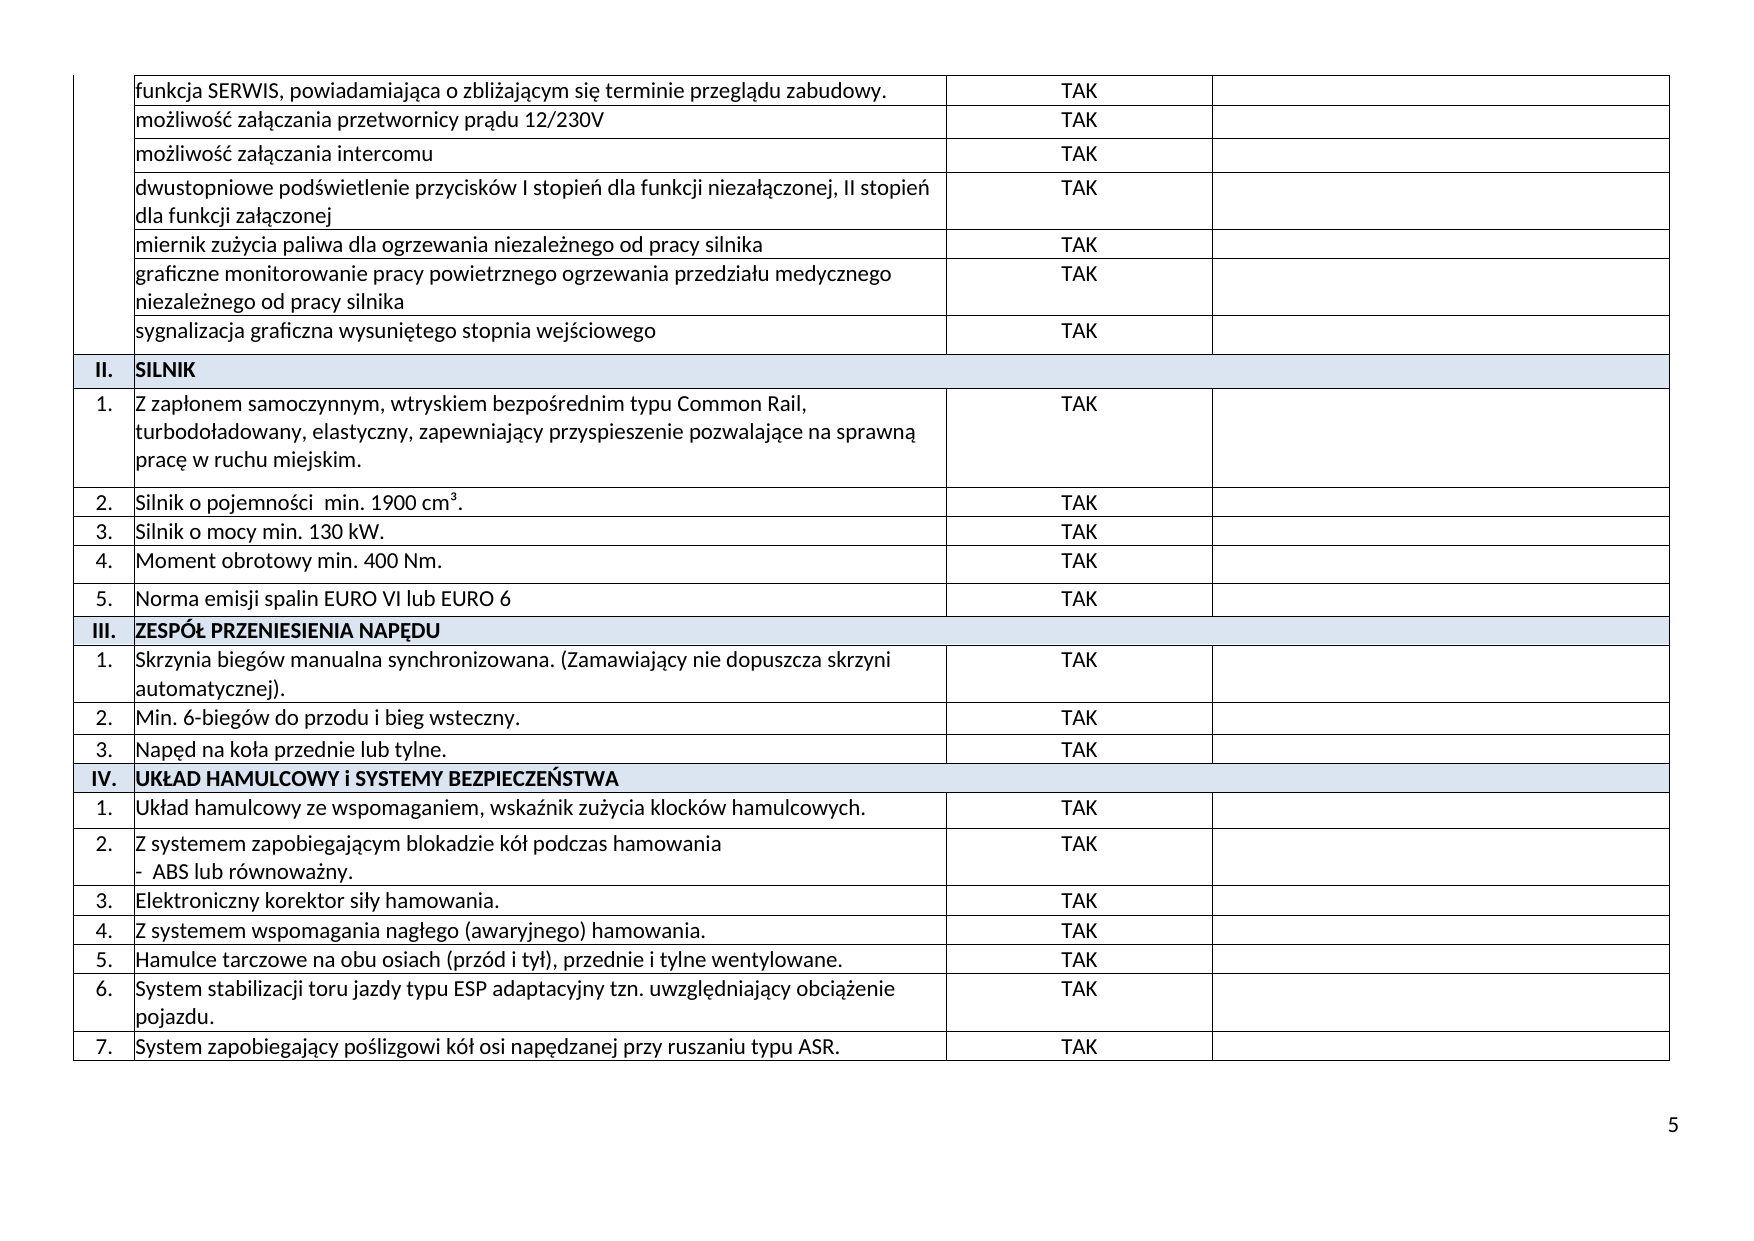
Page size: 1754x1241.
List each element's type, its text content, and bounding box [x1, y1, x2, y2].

table_cell TAK [947, 546, 1212, 583]
table_cell TAK [947, 139, 1212, 172]
table_cell TAK [947, 829, 1212, 885]
table_cell Silnik o pojemności min. 1900 cm³. [135, 488, 946, 516]
table_cell [1213, 316, 1669, 354]
table_cell Z systemem zapobiegającym blokadzie kół podczas hamowania - ABS lub równoważny. [135, 829, 946, 885]
table_cell 5. [74, 584, 134, 616]
table_cell TAK [947, 230, 1212, 258]
table_cell 1. [74, 793, 134, 828]
table_cell TAK [947, 259, 1212, 315]
table_cell [1213, 646, 1669, 702]
table_cell [1213, 1032, 1669, 1060]
table_cell [1213, 389, 1669, 487]
table_cell [1213, 230, 1669, 258]
table_cell TAK [947, 488, 1212, 516]
table_cell [1213, 517, 1669, 545]
table_cell 3. [74, 735, 134, 763]
table_cell [1213, 703, 1669, 734]
table_cell [1213, 76, 1669, 104]
table_cell Silnik o mocy min. 130 kW. [135, 517, 946, 545]
table_cell 2. [74, 488, 134, 516]
table_cell [1213, 106, 1669, 138]
table_cell Elektroniczny korektor siły hamowania. [135, 886, 946, 915]
table_cell 4. [74, 546, 134, 583]
table_cell Z zapłonem samoczynnym, wtryskiem bezpośrednim typu Common Rail, turbodoładowany, elastyczny, zapewniający przyspieszenie pozwalające na sprawną pracę w ruchu miejskim. [135, 389, 946, 487]
table_cell TAK [947, 76, 1212, 104]
table_cell 3. [74, 517, 134, 545]
table_cell [1213, 735, 1669, 763]
table_cell 3. [74, 886, 134, 915]
table_cell [1213, 488, 1669, 516]
table_cell [1213, 829, 1669, 885]
table_cell 7. [74, 1032, 134, 1060]
table_cell TAK [947, 106, 1212, 138]
table_cell Hamulce tarczowe na obu osiach (przód i tył), przednie i tylne wentylowane. [135, 945, 946, 973]
table_cell [1213, 546, 1669, 583]
table_cell TAK [947, 1032, 1212, 1060]
table_cell [1213, 945, 1669, 973]
table_cell [1213, 886, 1669, 915]
table_cell 6. [74, 974, 134, 1031]
table_cell 5. [74, 945, 134, 973]
table_cell [1213, 139, 1669, 172]
table_cell Moment obrotowy min. 400 Nm. [135, 546, 946, 583]
table_cell [1213, 974, 1669, 1031]
table_cell Napęd na koła przednie lub tylne. [135, 735, 946, 763]
table_cell III. [74, 617, 134, 644]
table_cell TAK [947, 916, 1212, 944]
table_cell TAK [947, 793, 1212, 828]
table_cell [1213, 259, 1669, 315]
table_cell II. [74, 355, 134, 388]
table_cell IV. [74, 764, 134, 792]
table_cell ZESPÓŁ PRZENIESIENIA NAPĘDU [135, 617, 1669, 644]
table_cell TAK [947, 735, 1212, 763]
table_cell [1213, 916, 1669, 944]
table_cell TAK [947, 316, 1212, 354]
table_cell Skrzynia biegów manualna synchronizowana. (Zamawiający nie dopuszcza skrzyni automatycznej). [135, 646, 946, 702]
table_cell możliwość załączania przetwornicy prądu 12/230V [135, 106, 946, 138]
table_cell graficzne monitorowanie pracy powietrznego ogrzewania przedziału medycznego niezależnego od pracy silnika [135, 259, 946, 315]
table_cell TAK [947, 703, 1212, 734]
table_cell TAK [947, 646, 1212, 702]
table_cell TAK [947, 173, 1212, 229]
table_cell SILNIK [135, 355, 1669, 388]
table_cell [1213, 793, 1669, 828]
table_cell 2. [74, 703, 134, 734]
table_cell Układ hamulcowy ze wspomaganiem, wskaźnik zużycia klocków hamulcowych. [135, 793, 946, 828]
table_cell System zapobiegający poślizgowi kół osi napędzanej przy ruszaniu typu ASR. [135, 1032, 946, 1060]
table_cell 4. [74, 916, 134, 944]
table_cell TAK [947, 584, 1212, 616]
table_cell 2. [74, 829, 134, 885]
table_cell [1213, 173, 1669, 229]
table_cell miernik zużycia paliwa dla ogrzewania niezależnego od pracy silnika [135, 230, 946, 258]
table_cell sygnalizacja graficzna wysuniętego stopnia wejściowego [135, 316, 946, 354]
table_cell Norma emisji spalin EURO VI lub EURO 6 [135, 584, 946, 616]
table_cell UKŁAD HAMULCOWY i SYSTEMY BEZPIECZEŃSTWA [135, 764, 1669, 792]
table_cell TAK [947, 974, 1212, 1031]
table_cell [1213, 584, 1669, 616]
table_cell Z systemem wspomagania nagłego (awaryjnego) hamowania. [135, 916, 946, 944]
table_cell funkcja SERWIS, powiadamiająca o zbliżającym się terminie przeglądu zabudowy. [135, 76, 946, 104]
table_cell 1. [74, 389, 134, 487]
table_cell możliwość załączania intercomu [135, 139, 946, 172]
table_cell TAK [947, 517, 1212, 545]
table_cell dwustopniowe podświetlenie przycisków I stopień dla funkcji niezałączonej, II stopień dla funkcji załączonej [135, 173, 946, 229]
table_cell System stabilizacji toru jazdy typu ESP adaptacyjny tzn. uwzględniający obciążenie pojazdu. [135, 974, 946, 1031]
table_cell TAK [947, 389, 1212, 487]
table_cell 1. [74, 646, 134, 702]
table_cell TAK [947, 945, 1212, 973]
table_cell TAK [947, 886, 1212, 915]
table_cell Min. 6-biegów do przodu i bieg wsteczny. [135, 703, 946, 734]
